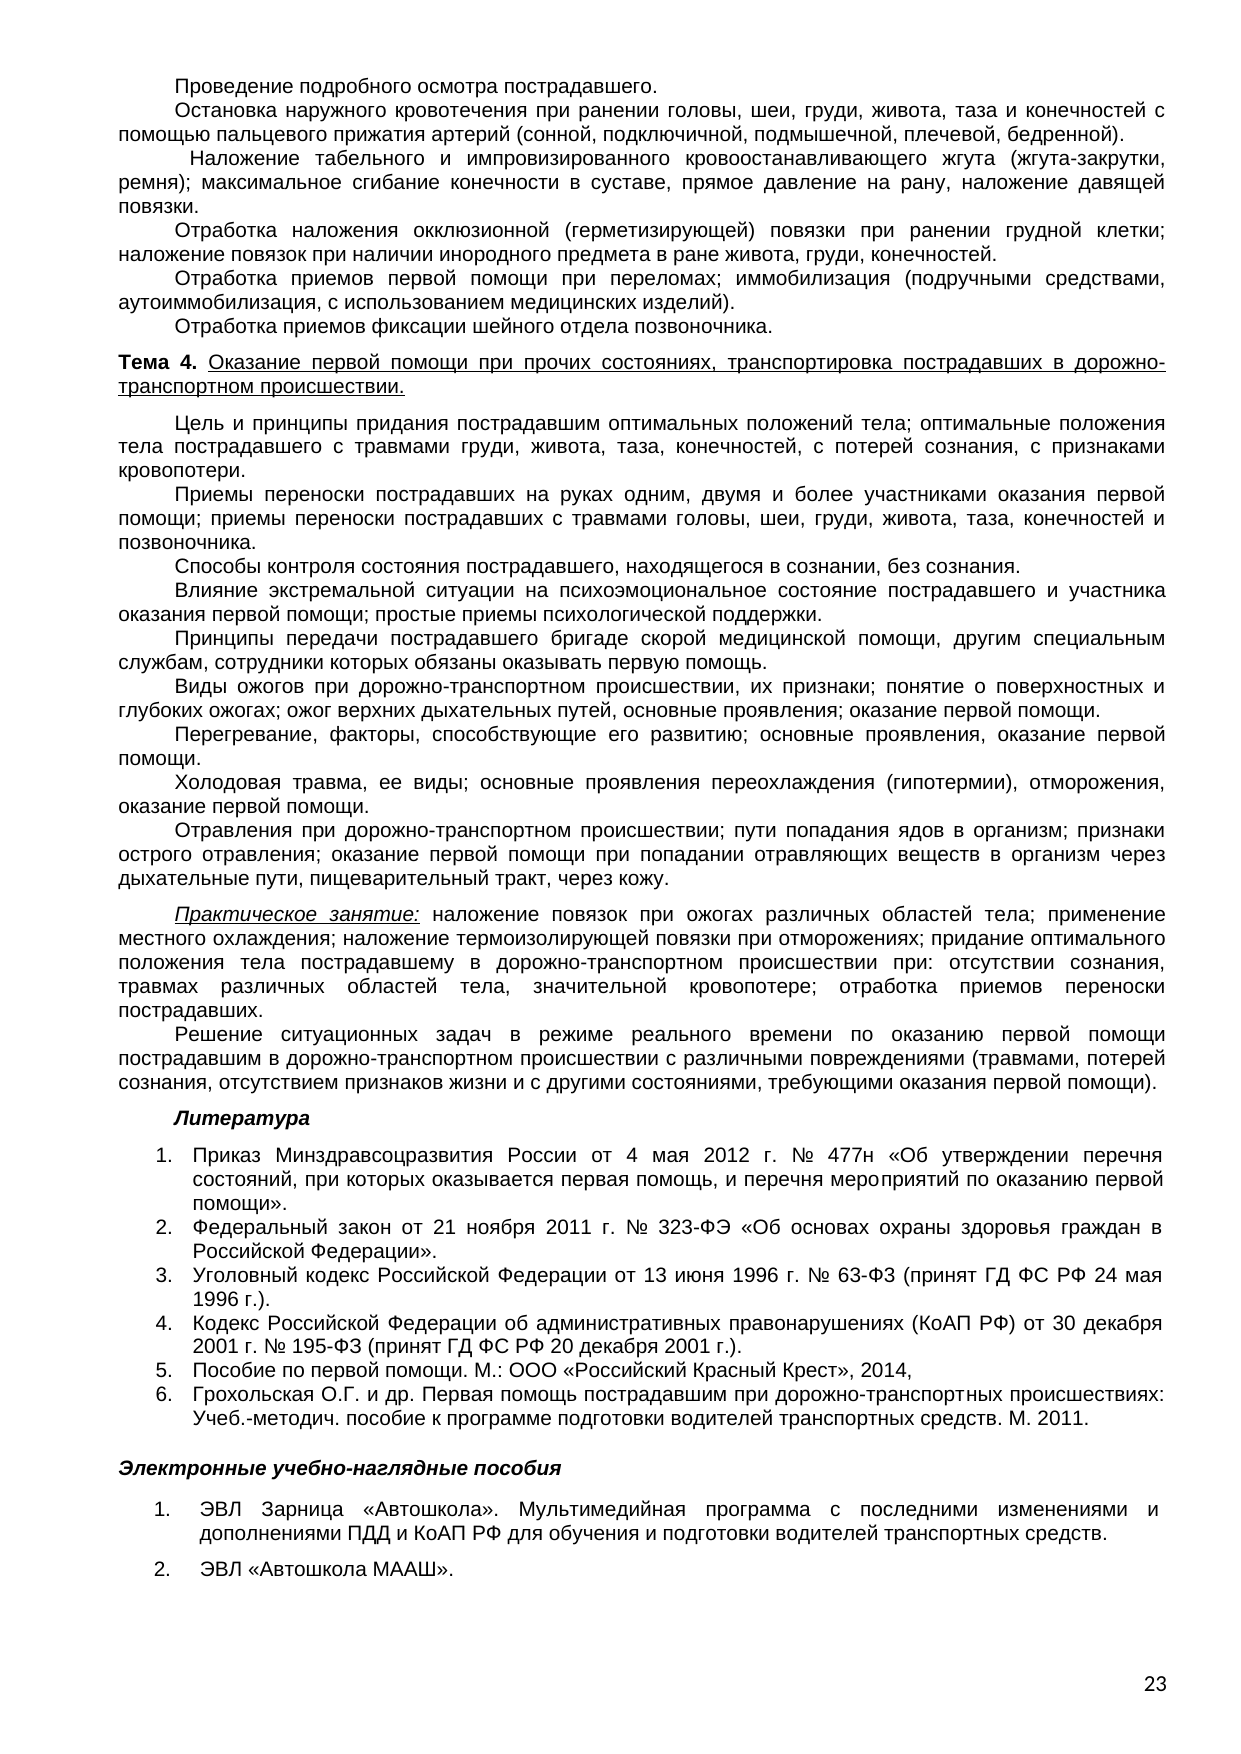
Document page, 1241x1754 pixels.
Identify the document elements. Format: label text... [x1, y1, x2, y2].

text Отработка приемов первой помощи при переломах; иммобилизация (подручными средствами, аутоиммобилизация, с использованием медицинских изделий). [118, 266, 1167, 313]
text Отравления при дорожно-транспортном происшествии; пути попадания ядов в организм; признаки острого отравления; оказание первой помощи при попадании отравляющих веществ в организм через дыхательные пути, пищеварительный тракт, через кожу. [118, 818, 1167, 889]
list ЭВЛ Зарница «Автошкола». Мультимедийная программа с последними изменениями и дополнениями ПДД и КоАП РФ для обучения и подготовки водителей транспортных средств. [153, 1496, 1160, 1544]
text Решение ситуационных задач в режиме реального времени по оказанию первой помощи пострадавшим в дорожно-транспортном происшествии с различными повреждениями (травмами, потерей сознания, отсутствием признаков жизни и с другими состояниями, требующими оказания первой помощи). [118, 1022, 1167, 1094]
text Виды ожогов при дорожно-транспортном происшествии, их признаки; понятие о поверхностных и глубоких ожогах; ожог верхних дыхательных путей, основные проявления; оказание первой помощи. [118, 674, 1167, 722]
list Федеральный закон от 21 ноября 2011 г. № 323-ФЭ «Об основах охраны здоровья граждан в Российской Федерации». [155, 1214, 1164, 1262]
text Литература [118, 1106, 1167, 1130]
text Холодовая травма, ее виды; основные проявления переохлаждения (гипотермии), отморожения, оказание первой помощи. [118, 770, 1167, 818]
text Перегревание, факторы, способствующие его развитию; основные проявления, оказание первой помощи. [118, 722, 1167, 770]
text Отработка наложения окклюзионной (герметизирующей) повязки при ранении грудной клетки; наложение повязок при наличии инородного предмета в ране живота, груди, конечностей. [118, 218, 1167, 266]
list Пособие по первой помощи. М.: ООО «Российский Красный Крест», 2014, [155, 1358, 1167, 1382]
text Отработка приемов фиксации шейного отдела позвоночника. [118, 313, 1167, 337]
text Наложение табельного и импровизированного кровоостанавливающего жгута (жгута-закрутки, ремня); максимальное сгибание конечности в суставе, прямое давление на рану, наложение давящей повязки. [118, 146, 1167, 218]
list Уголовный кодекс Российской Федерации от 13 июня 1996 г. № 63-Ф3 (принят ГД ФС РФ 24 мая 1996 г.). [155, 1262, 1164, 1310]
text Приемы переноски пострадавших на руках одним, двумя и более участниками оказания первой помощи; приемы переноски пострадавших с травмами головы, шеи, груди, живота, таза, конечностей и позвоночника. [118, 482, 1167, 554]
text Способы контроля состояния пострадавшего, находящегося в сознании, без сознания. [118, 554, 1167, 578]
text Цель и принципы придания пострадавшим оптимальных положений тела; оптимальные положения тела пострадавшего с травмами груди, живота, таза, конечностей, с потерей сознания, с признаками кровопотери. [118, 410, 1167, 482]
list Грохольская О.Г. и др. Первая помощь пострадавшим при дорожно-транспортных происшествиях: Учеб.-методич. пособие к программе подготовки водителей транспортных средств. М. 2011. [155, 1382, 1164, 1430]
text Тема 4. Оказание первой помощи при прочих состояниях, транспортировка пострадавших в дорожно-транспортном происшествии. [118, 350, 1167, 398]
text Влияние экстремальной ситуации на психоэмоциональное состояние пострадавшего и участника оказания первой помощи; простые приемы психологической поддержки. [118, 578, 1167, 626]
text Практическое занятие: наложение повязок при ожогах различных областей тела; применение местного охлаждения; наложение термоизолирующей повязки при отморожениях; придание оптимального положения тела пострадавшему в дорожно-транспортном происшествии при: отсутствии сознания, травмах различных областей тела, значительной кровопотере; отработка приемов переноски пострадавших. [118, 902, 1167, 1022]
text Остановка наружного кровотечения при ранении головы, шеи, груди, живота, таза и конечностей с помощью пальцевого прижатия артерий (сонной, подключичной, подмышечной, плечевой, бедренной). [118, 98, 1167, 146]
list Кодекс Российской Федерации об административных правонарушениях (КоАП РФ) от 30 декабря 2001 г. № 195-ФЗ (принят ГД ФС РФ 20 декабря 2001 г.). [155, 1310, 1164, 1358]
text Проведение подробного осмотра пострадавшего. [118, 74, 1167, 98]
text Принципы передачи пострадавшего бригаде скорой медицинской помощи, другим специальным службам, сотрудники которых обязаны оказывать первую помощь. [118, 626, 1167, 674]
list Приказ Минздравсоцразвития России от 4 мая 2012 г. № 477н «Об утверждении перечня состояний, при которых оказывается первая помощь, и перечня мероприятий по оказанию первой помощи». [155, 1143, 1164, 1214]
text Электронные учебно-наглядные пособия [118, 1443, 1167, 1484]
list ЭВЛ «Автошкола МААШ». [153, 1557, 1160, 1581]
